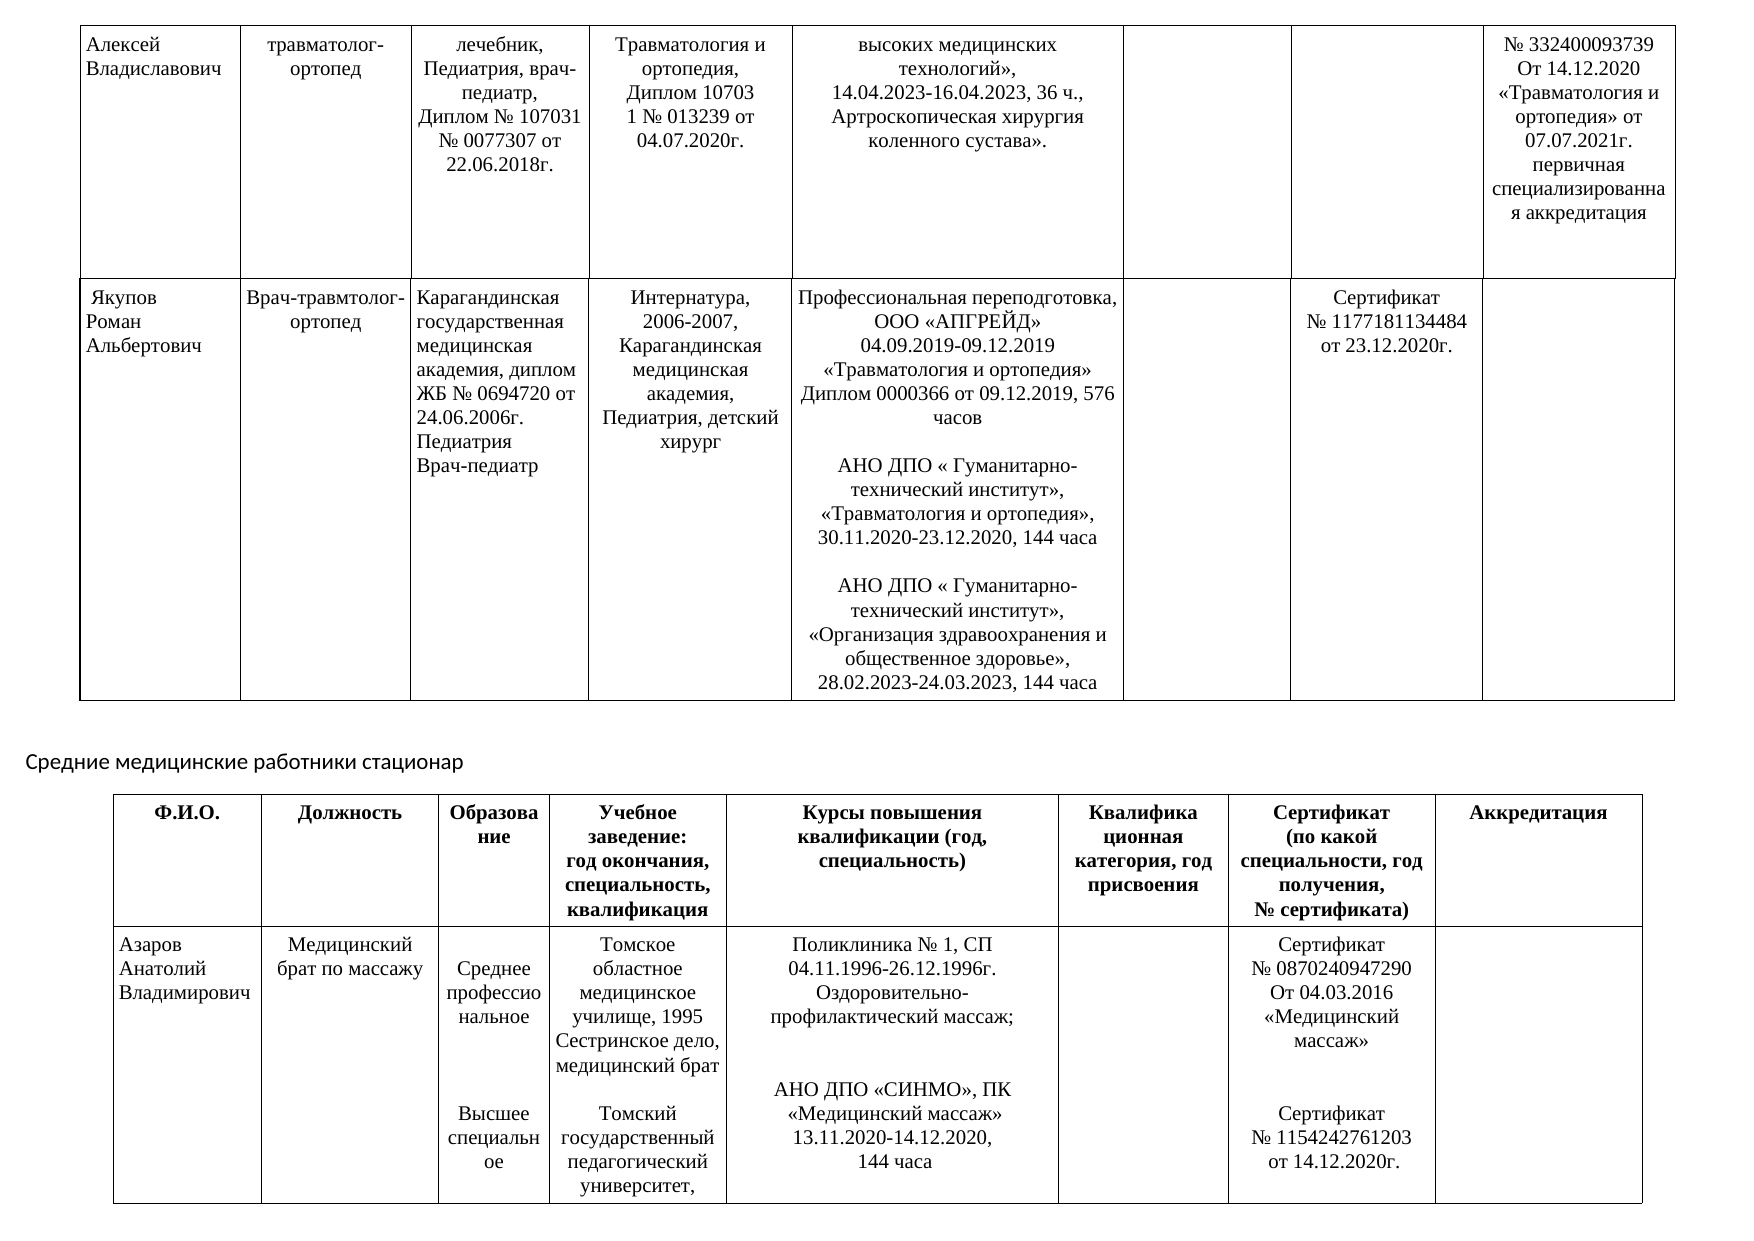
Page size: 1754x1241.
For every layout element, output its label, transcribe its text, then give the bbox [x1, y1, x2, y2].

table_header Аккредитация [1436, 795, 1642, 926]
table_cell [590, 26, 792, 278]
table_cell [793, 26, 1123, 278]
table_cell Врач-травмтолог-ортопед [241, 279, 410, 699]
table_cell [1292, 26, 1483, 278]
table_header Образование [439, 795, 549, 926]
table_header Учебное заведение: год окончания, специальность, квалификация [550, 795, 726, 926]
table_header Курсы повышения квалификации (год, специальность) [727, 795, 1058, 926]
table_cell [1229, 927, 1435, 1203]
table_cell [727, 927, 1058, 1203]
table_cell [1124, 26, 1291, 278]
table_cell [439, 927, 549, 1203]
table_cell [241, 26, 411, 278]
table_cell [1124, 279, 1290, 699]
table_cell Якупов Роман Альбертович [81, 279, 240, 699]
table_cell [1483, 279, 1674, 699]
text Средние медицинские работники стационар [25, 747, 1729, 775]
table_cell Сертификат № 1177181134484 от 23.12.2020г. [1291, 279, 1482, 699]
table_cell [1436, 927, 1642, 1203]
table_cell Интернатура, 2006-2007, Карагандинская медицинская академия, Педиатрия, детский хирург [589, 279, 791, 699]
table_cell [1059, 927, 1228, 1203]
table_cell Профессиональная переподготовка, ООО «АПГРЕЙД» 04.09.2019-09.12.2019 «Травматология и ортопедия» Диплом 0000366 от 09.12.2019, 576 часов АНО ДПО « Гуманитарно-технический институт», «Травматология и ортопедия», 30.11.2020-23.12.2020, 144 часа АНО ДПО « Гуманитарно-технический институт», «Организация здравоохранения и общественное здоровье», 28.02.2023-24.03.2023, 144 часа [792, 279, 1123, 699]
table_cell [114, 927, 261, 1203]
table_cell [81, 26, 240, 278]
table_cell Карагандинская государственная медицинская академия, диплом ЖБ № 0694720 от 24.06.2006г. Педиатрия Врач-педиатр [411, 279, 588, 699]
table_header Сертификат (по какой специальности, год получения, № сертификата) [1229, 795, 1435, 926]
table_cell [262, 927, 438, 1203]
table_header Квалифика ционная категория, год присвоения [1059, 795, 1228, 926]
table_header Ф.И.О. [114, 795, 261, 926]
table_header Должность [262, 795, 438, 926]
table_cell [550, 927, 726, 1203]
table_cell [1484, 26, 1675, 278]
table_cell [412, 26, 589, 278]
